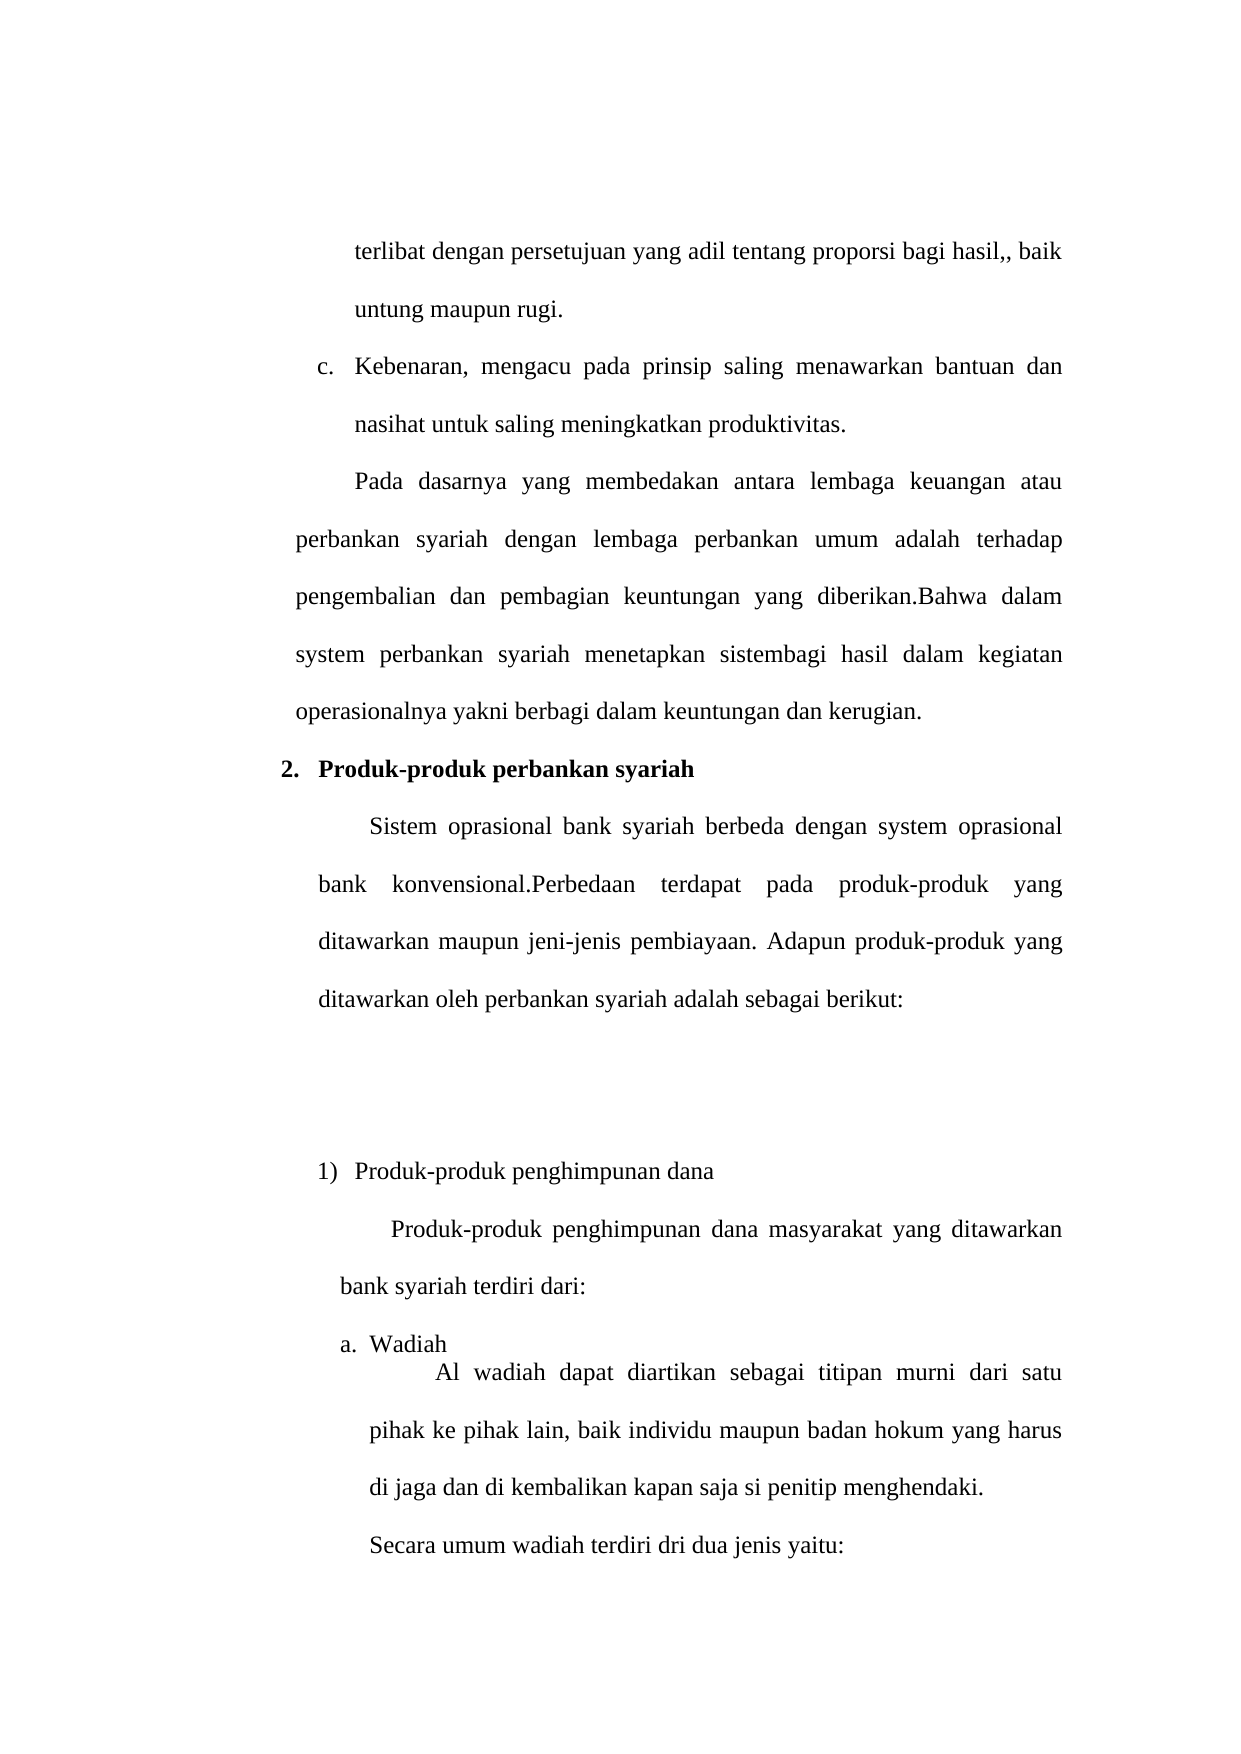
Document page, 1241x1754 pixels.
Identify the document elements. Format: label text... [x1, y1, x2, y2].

list Wadiah [340, 1329, 1063, 1357]
list Produk-produk penghimpunan dana [317, 1156, 1063, 1185]
list Secara umum wadiah terdiri dri dua jenis yaitu: [369, 1530, 1063, 1559]
list Kebenaran, mengacu pada prinsip saling menawarkan bantuan dan nasihat untuk saling meningkatkan produktivitas. [317, 351, 1063, 437]
list Produk-produk penghimpunan dana masyarakat yang ditawarkan bank syariah terdiri dari: [340, 1214, 1063, 1300]
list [317, 236, 1063, 322]
list Sistem oprasional bank syariah berbeda dengan system oprasional bank konvensional.Perbedaan terdapat pada produk-produk yang ditawarkan maupun jeni-jenis pembiayaan. Adapun produk-produk yang ditawarkan oleh perbankan syariah adalah sebagai berikut: [318, 811, 1063, 1012]
list Al wadiah dapat diartikan sebagai titipan murni dari satu pihak ke pihak lain, baik individu maupun badan hokum yang harus di jaga dan di kembalikan kapan saja si penitip menghendaki. [369, 1357, 1063, 1501]
list Pada dasarnya yang membedakan antara lembaga keuangan atau perbankan syariah dengan lembaga perbankan umum adalah terhadap pengembalian dan pembagian keuntungan yang diberikan.Bahwa dalam system perbankan syariah menetapkan sistembagi hasil dalam kegiatan operasionalnya yakni berbagi dalam keuntungan dan kerugian. [295, 466, 1063, 725]
list Produk-produk perbankan syariah [281, 754, 1063, 782]
